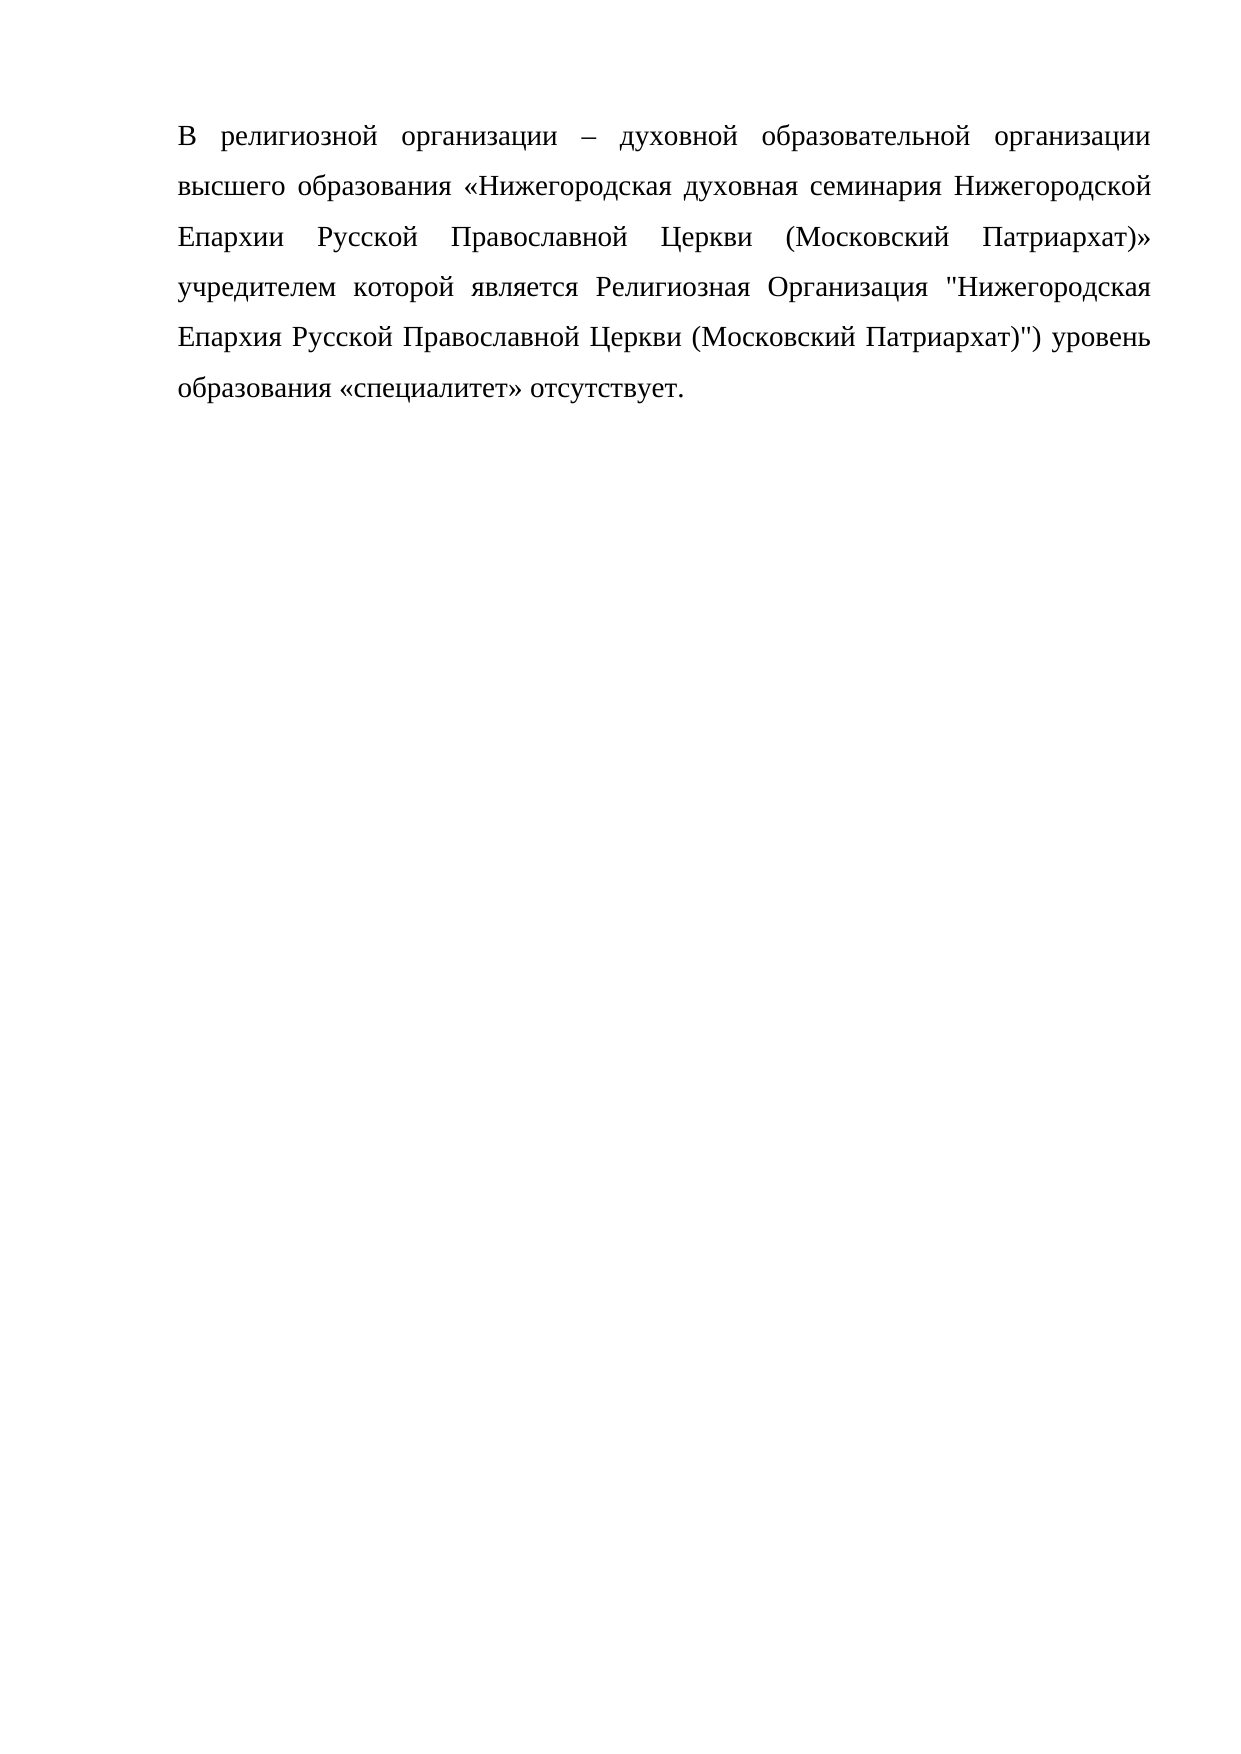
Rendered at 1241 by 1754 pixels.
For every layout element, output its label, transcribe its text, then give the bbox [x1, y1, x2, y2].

text В религиозной организации – духовной образовательной организации высшего образования «Нижегородская духовная семинария Нижегородской Епархии Русской Православной Церкви (Московский Патриархат)» учредителем которой является Религиозная Организация "Нижегородская Епархия Русской Православной Церкви (Московский Патриархат)") уровень образования «специалитет» отсутствует. [177, 118, 1152, 403]
